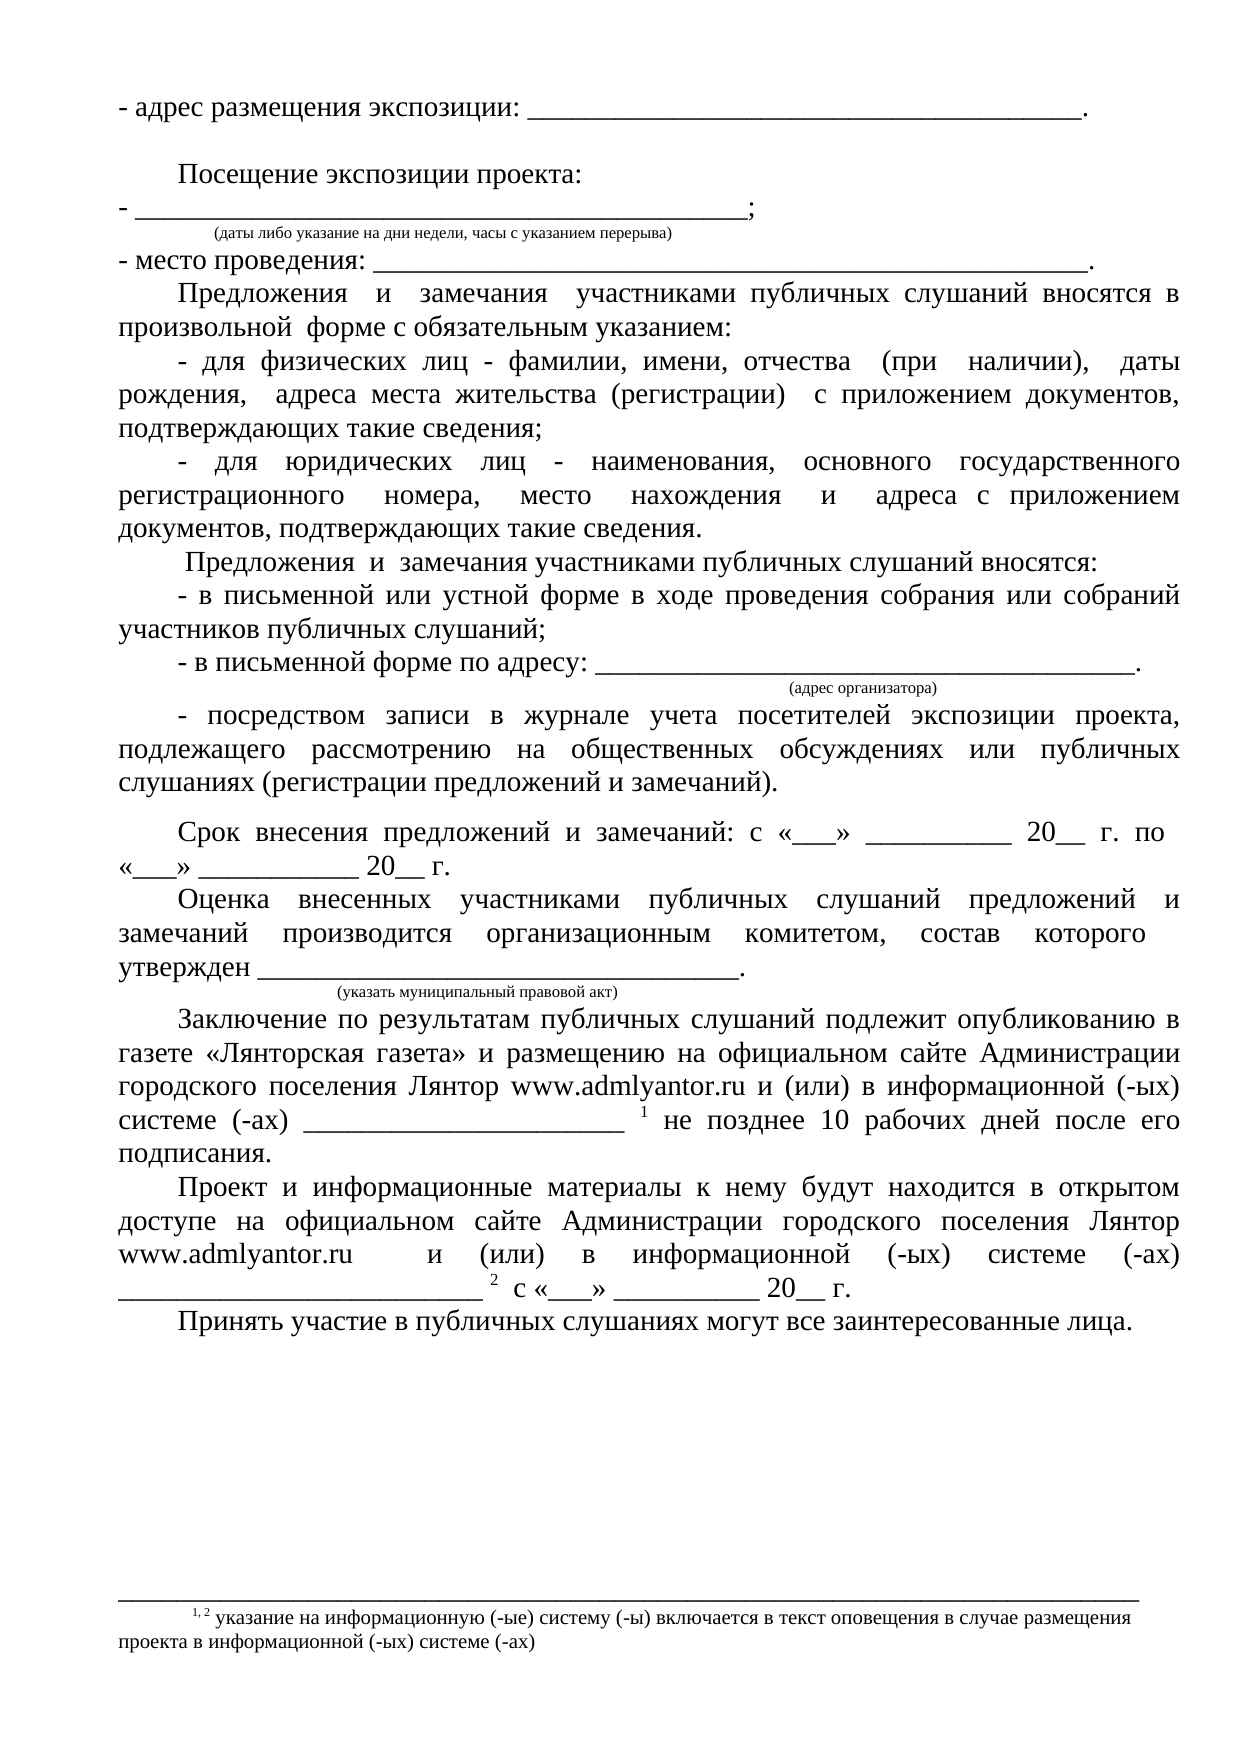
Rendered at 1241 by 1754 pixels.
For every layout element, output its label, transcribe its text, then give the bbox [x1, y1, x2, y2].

text Принять участие в публичных слушаниях могут все заинтересованные лица. [118, 1303, 1181, 1337]
text Срок внесения предложений и замечаний: с «___» __________ 20__ г. по «___» ___________ 20__ г. [118, 814, 1181, 882]
text 1, 2 указание на информационную (-ые) систему (-ы) включается в текст оповещения в случае размещения проекта в информационной (-ых) системе (-ах) [118, 1605, 1181, 1653]
text - в письменной форме по адресу: _____________________________________. [118, 644, 1181, 678]
text (даты либо указание на дни недели, часы с указанием перерыва) - место проведения: _________________________________________________. [118, 223, 1181, 276]
text - для физических лиц - фамилии, имени, отчества (при наличии), даты рождения, адреса места жительства (регистрации) с приложением документов, подтверждающих такие сведения; [118, 343, 1181, 443]
text Предложения и замечания участниками публичных слушаний вносятся в произвольной форме с обязательным указанием: [118, 276, 1181, 343]
text - адрес размещения экспозиции: ______________________________________. [118, 89, 1181, 122]
text Оценка внесенных участниками публичных слушаний предложений и замечаний производится организационным комитетом, состав которого утвержден _________________________________. [118, 882, 1181, 982]
text Проект и информационные материалы к нему будут находится в открытом доступе на официальном сайте Администрации городского поселения Лянтор www.admlyantor.ru и (или) в информационной (-ых) системе (-ах) _________________________ 2 с «___» __________ 20__ г. [118, 1169, 1181, 1303]
text - посредством записи в журнале учета посетителей экспозиции проекта, подлежащего рассмотрению на общественных обсуждениях или публичных слушаниях (регистрации предложений и замечаний). [118, 697, 1181, 798]
text (указать муниципальный правовой акт) [118, 982, 1181, 1001]
text Заключение по результатам публичных слушаний подлежит опубликованию в газете «Лянторская газета» и размещению на официальном сайте Администрации городского поселения Лянтор www.admlyantor.ru и (или) в информационной (-ых) системе (-ах) ______________________ 1 не позднее 10 рабочих дней после его подписания. [118, 1001, 1181, 1169]
text - в письменной или устной форме в ходе проведения собрания или собраний участников публичных слушаний; [118, 577, 1181, 644]
text ______________________________________________________________________ [118, 1572, 1181, 1605]
text - __________________________________________; [118, 189, 1181, 223]
text - для юридических лиц - наименования, основного государственного регистрационного номера, место нахождения и адреса с приложением документов, подтверждающих такие сведения. [118, 443, 1181, 544]
text Предложения и замечания участниками публичных слушаний вносятся: [118, 544, 1181, 577]
text Посещение экспозиции проекта: [118, 156, 1181, 189]
text (адрес организатора) [118, 678, 1181, 697]
